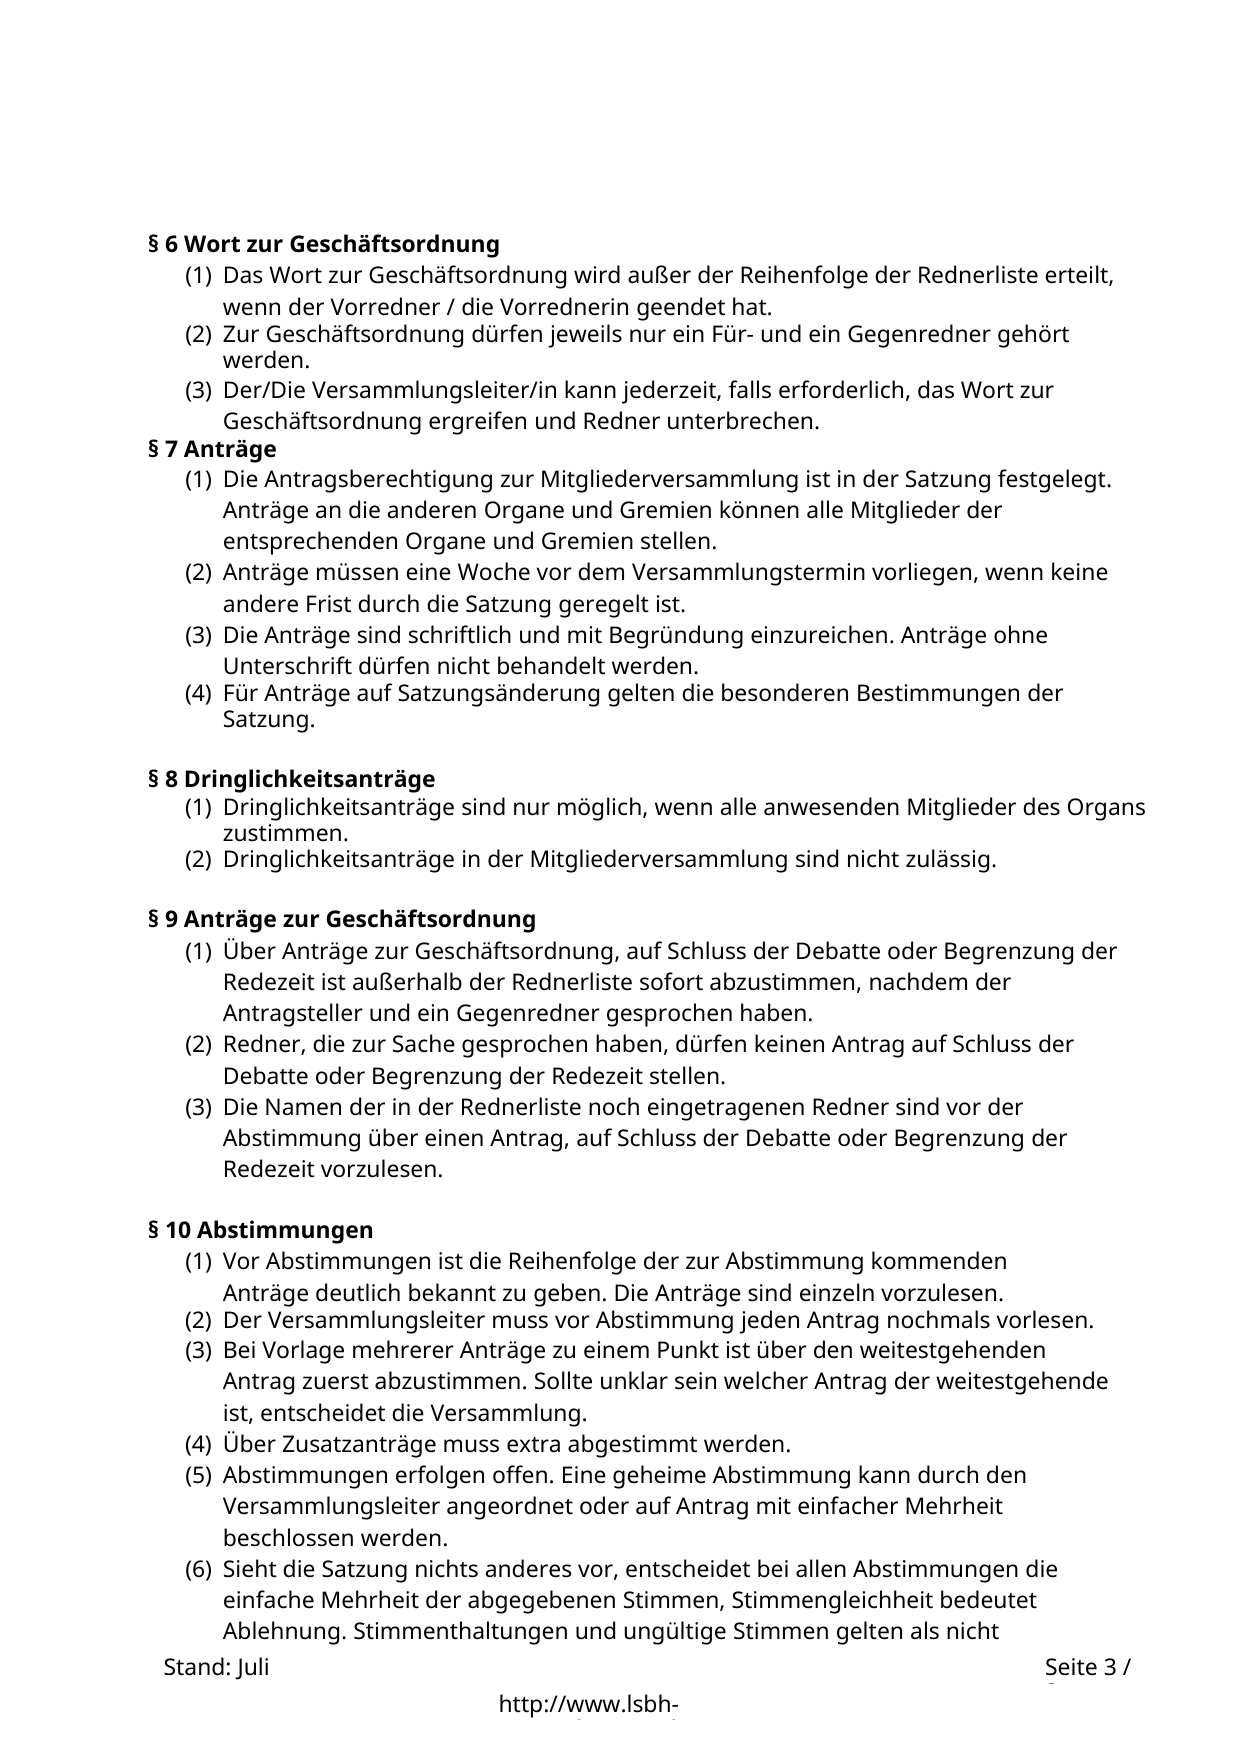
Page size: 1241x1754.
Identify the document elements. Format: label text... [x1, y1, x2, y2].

subtitle § 7 Anträge [148, 436, 1161, 462]
list Der Versammlungsleiter muss vor Abstimmung jeden Antrag nochmals vorlesen. [185, 1308, 1161, 1334]
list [185, 1553, 1091, 1647]
list Abstimmungen erfolgen offen. Eine geheime Abstimmung kann durch den Versammlungsleiter angeordnet oder auf Antrag mit einfacher Mehrheit beschlossen werden. [185, 1459, 1140, 1553]
list Anträge müssen eine Woche vor dem Versammlungstermin vorliegen, wenn keine andere Frist durch die Satzung geregelt ist. [185, 556, 1116, 619]
list Dringlichkeitsanträge in der Mitgliederversammlung sind nicht zulässig. [185, 846, 1161, 872]
subtitle § 6 Wort zur Geschäftsordnung [148, 228, 1161, 259]
list Die Antragsberechtigung zur Mitgliederversammlung ist in der Satzung festgelegt. Anträge an die anderen Organe und Gremien können alle Mitglieder der entsprechenden Organe und Gremien stellen. [185, 462, 1140, 556]
list Über Zusatzanträge muss extra abgestimmt werden. [185, 1428, 1161, 1459]
list Vor Abstimmungen ist die Reihenfolge der zur Abstimmung kommenden Anträge deutlich bekannt zu geben. Die Anträge sind einzeln vorzulesen. [185, 1245, 1092, 1308]
list Über Anträge zur Geschäftsordnung, auf Schluss der Debatte oder Begrenzung der Redezeit ist außerhalb der Rednerliste sofort abzustimmen, nachdem der Antragsteller und ein Gegenredner gesprochen haben. [185, 934, 1131, 1028]
subtitle § 8 Dringlichkeitsanträge [148, 763, 1161, 794]
subtitle § 10 Abstimmungen [148, 1214, 1161, 1245]
list Das Wort zur Geschäftsordnung wird außer der Reihenfolge der Rednerliste erteilt, wenn der Vorredner / die Vorrednerin geendet hat. [185, 259, 1124, 322]
list Dringlichkeitsanträge sind nur möglich, wenn alle anwesenden Mitglieder des Organs zustimmen. [185, 794, 1161, 846]
subtitle § 9 Anträge zur Geschäftsordnung [148, 903, 1161, 934]
list Für Anträge auf Satzungsänderung gelten die besonderen Bestimmungen der Satzung. [185, 681, 1161, 732]
list Die Namen der in der Rednerliste noch eingetragenen Redner sind vor der Abstimmung über einen Antrag, auf Schluss der Debatte oder Begrenzung der Redezeit vorzulesen. [185, 1091, 1141, 1184]
list Zur Geschäftsordnung dürfen jeweils nur ein Für- und ein Gegenredner gehört werden. [185, 322, 1161, 374]
list Der/Die Versammlungsleiter/in kann jederzeit, falls erforderlich, das Wort zur Geschäftsordnung ergreifen und Redner unterbrechen. [185, 374, 1137, 436]
list Redner, die zur Sache gesprochen haben, dürfen keinen Antrag auf Schluss der Debatte oder Begrenzung der Redezeit stellen. [185, 1028, 1130, 1091]
list Die Anträge sind schriftlich und mit Begründung einzureichen. Anträge ohne Unterschrift dürfen nicht behandelt werden. [185, 619, 1106, 681]
list Bei Vorlage mehrerer Anträge zu einem Punkt ist über den weitestgehenden Antrag zuerst abzustimmen. Sollte unklar sein welcher Antrag der weitestgehende ist, entscheidet die Versammlung. [185, 1334, 1125, 1428]
